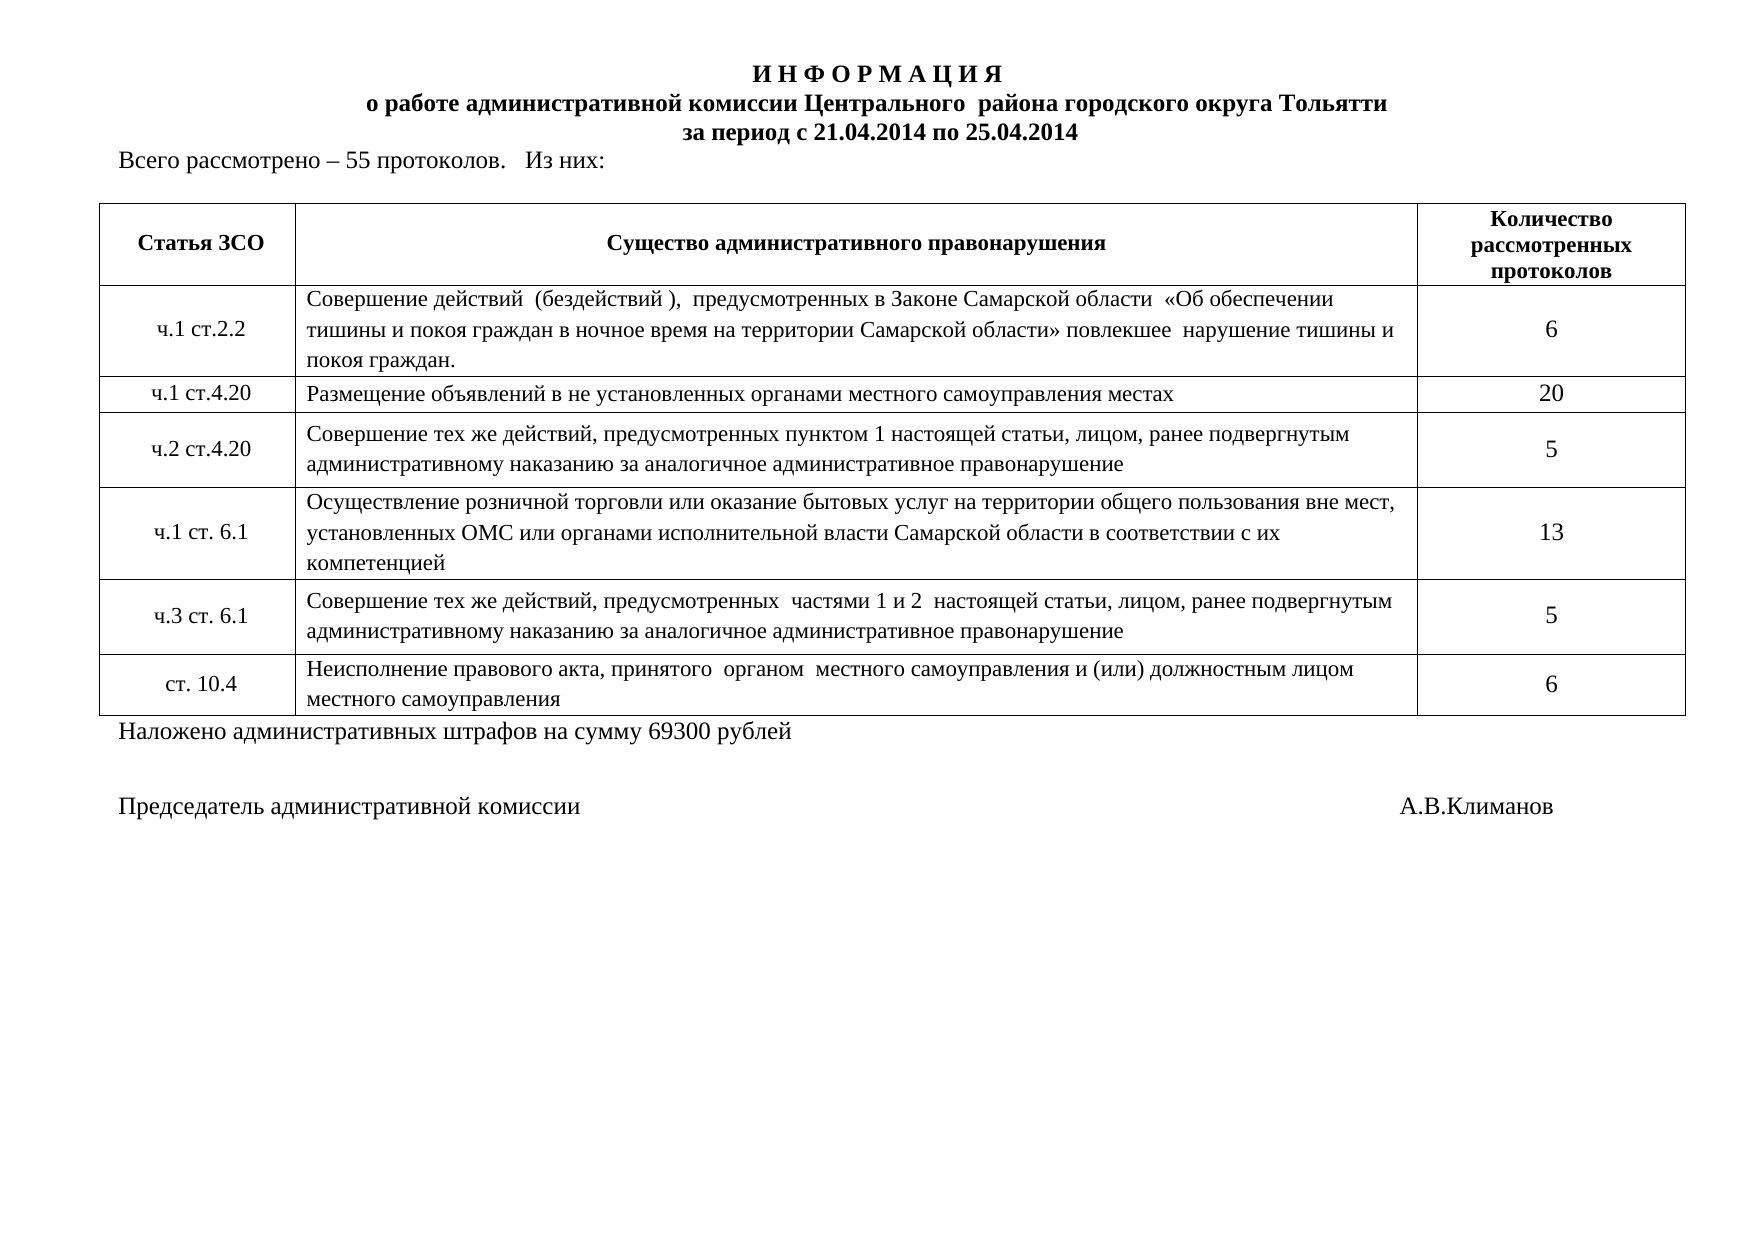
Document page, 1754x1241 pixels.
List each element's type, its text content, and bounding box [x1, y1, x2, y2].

table_cell ч.1 ст.2.2 [100, 286, 295, 376]
text Председатель административной комиссии А.В.Климанов [118, 791, 1636, 820]
table_cell ч.3 ст. 6.1 [100, 580, 295, 654]
text Наложено административных штрафов на сумму 69300 рублей [118, 716, 1636, 745]
table_cell Совершение тех же действий, предусмотренных пунктом 1 настоящей статьи, лицом, ранее подвергнутым административному наказанию за аналогичное административное правонарушение [296, 413, 1417, 487]
table_cell 5 [1418, 580, 1685, 654]
table_cell Неисполнение правового акта, принятого органом местного самоуправления и (или) должностным лицом местного самоуправления [296, 655, 1417, 715]
table_header Количество рассмотренных протоколов [1418, 204, 1685, 284]
table_cell 13 [1418, 488, 1685, 579]
text Всего рассмотрено – 55 протоколов. Из них: [118, 145, 1636, 174]
table_cell Размещение объявлений в не установленных органами местного самоуправления местах [296, 377, 1417, 412]
text о работе административной комиссии Центрального района городского округа Тольятти [118, 88, 1636, 117]
subtitle И Н Ф О Р М А Ц И Я [118, 59, 1636, 88]
table_cell ч.1 ст. 6.1 [100, 488, 295, 579]
table_cell 20 [1418, 377, 1685, 412]
table_cell 5 [1418, 413, 1685, 487]
table_cell ч.1 ст.4.20 [100, 377, 295, 412]
table_cell 6 [1418, 286, 1685, 376]
table_cell ст. 10.4 [100, 655, 295, 715]
table_header Статья ЗСО [100, 204, 295, 284]
table_cell ч.2 ст.4.20 [100, 413, 295, 487]
table_cell Совершение действий (бездействий ), предусмотренных в Законе Самарской области «Об обеспечении тишины и покоя граждан в ночное время на территории Самарской области» повлекшее нарушение тишины и покоя граждан. [296, 286, 1417, 376]
table_header Существо административного правонарушения [296, 204, 1417, 284]
table_cell Осуществление розничной торговли или оказание бытовых услуг на территории общего пользования вне мест, установленных ОМС или органами исполнительной власти Самарской области в соответствии с их компетенцией [296, 488, 1417, 579]
table_cell 6 [1418, 655, 1685, 715]
table_cell Совершение тех же действий, предусмотренных частями 1 и 2 настоящей статьи, лицом, ранее подвергнутым административному наказанию за аналогичное административное правонарушение [296, 580, 1417, 654]
text за период с 21.04.2014 по 25.04.2014 [118, 117, 1636, 145]
